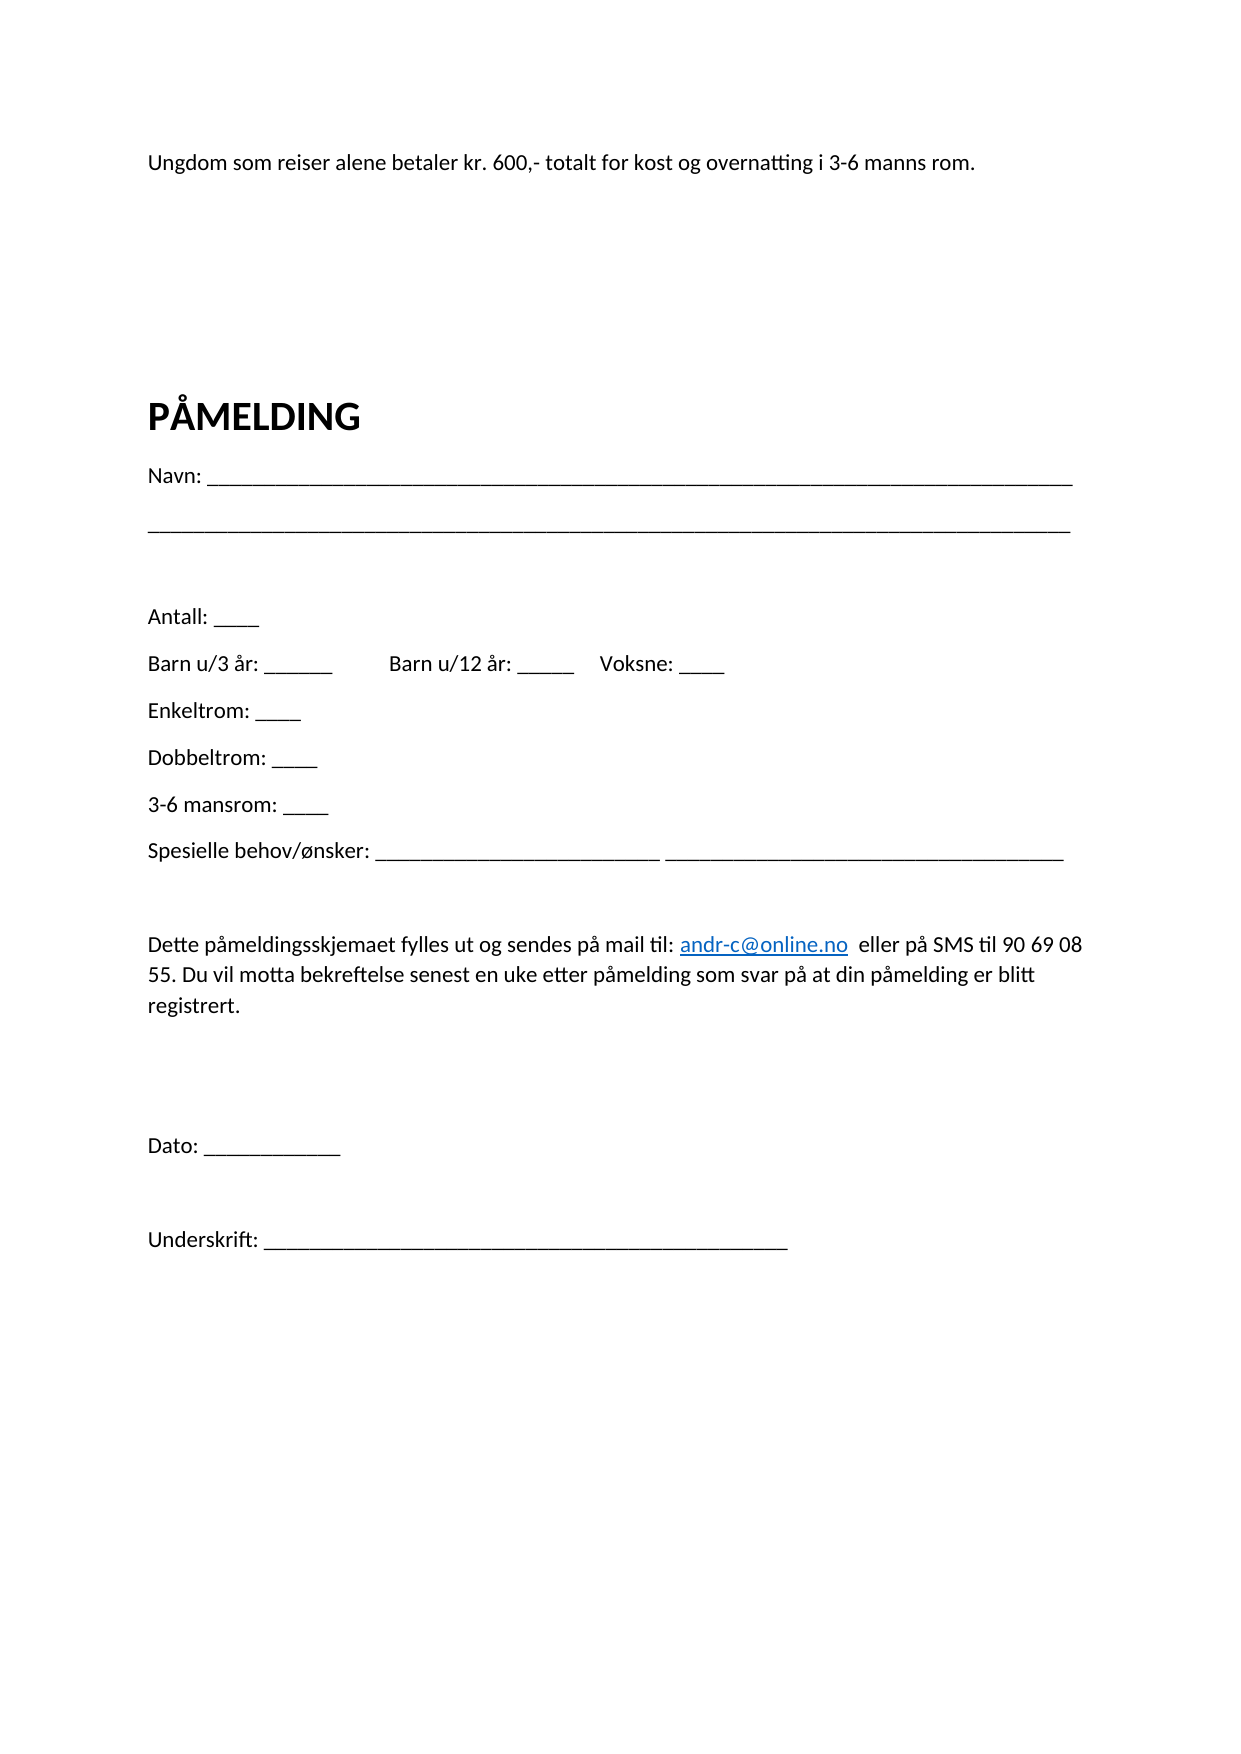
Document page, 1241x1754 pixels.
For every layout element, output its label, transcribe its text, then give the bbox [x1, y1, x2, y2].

text Underskrift: ______________________________________________ [148, 1225, 1093, 1253]
text Dato: ____________ [148, 1131, 1093, 1159]
text _________________________________________________________________________________ [148, 508, 1093, 537]
text Dobbeltrom: ____ [148, 743, 1093, 771]
text Spesielle behov/ønsker: _________________________ ___________________________________ [148, 837, 1093, 865]
text Enkeltrom: ____ [148, 696, 1093, 724]
text Dette påmeldingsskjemaet fylles ut og sendes på mail til: andr-c@online.no eller på SMS til 90 69 08 55. Du vil motta bekreftelse senest en uke etter påmelding som svar på at din påmelding er blitt registrert. [148, 930, 1093, 1019]
text Ungdom som reiser alene betaler kr. 600,- totalt for kost og overnatting i 3-6 manns rom. [148, 148, 1093, 176]
text 3-6 mansrom: ____ [148, 790, 1093, 818]
text Barn u/3 år: ______ Barn u/12 år: _____ Voksne: ____ [148, 649, 1093, 677]
text Navn: ____________________________________________________________________________ [148, 462, 1093, 490]
text Antall: ____ [148, 602, 1093, 630]
text PÅMELDING [148, 390, 1093, 441]
